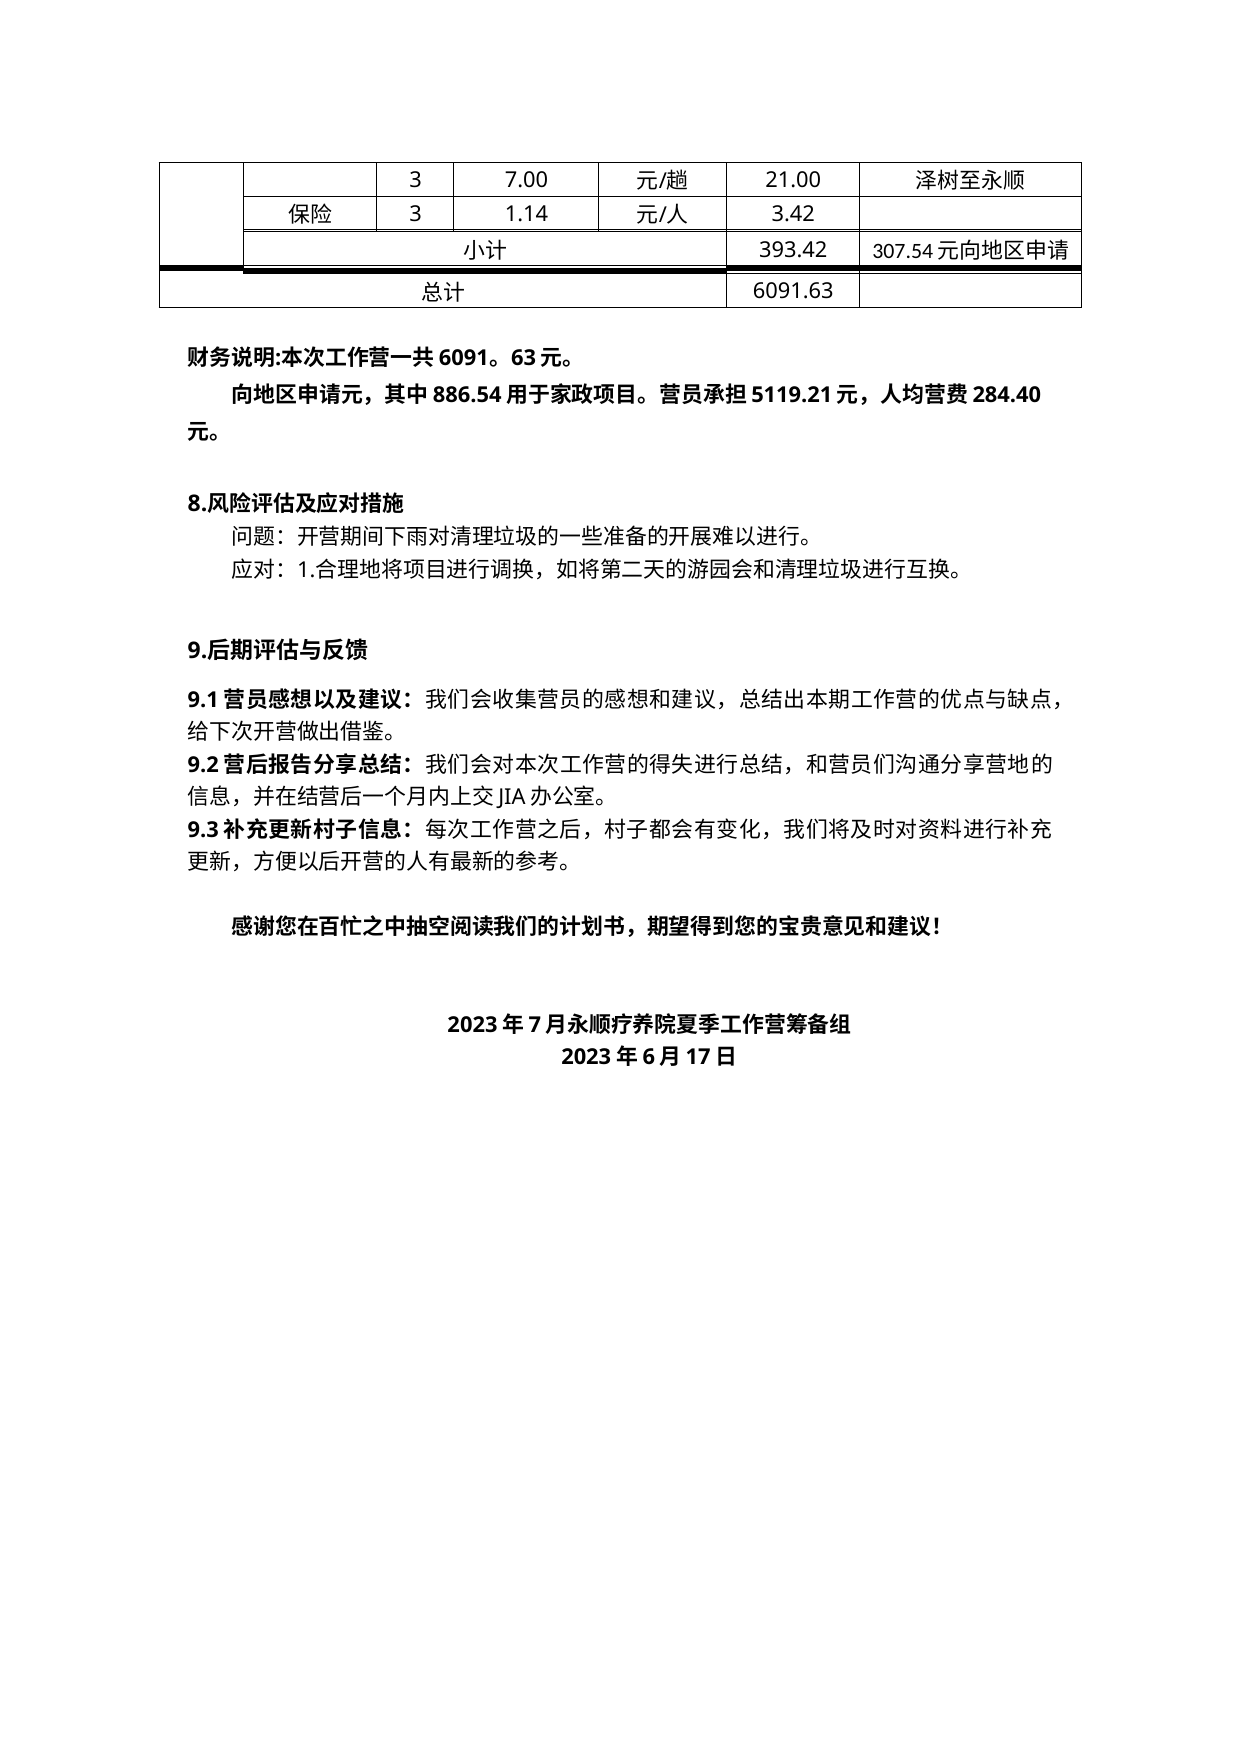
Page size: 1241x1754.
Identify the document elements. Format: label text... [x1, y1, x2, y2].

table_cell 6091.63 [727, 274, 859, 307]
table_cell [860, 197, 1081, 229]
text 9.3补充更新村子信息：每次工作营之后，村子都会有变化，我们将及时对资料进行补充更新，方便以后开营的人有最新的参考。 [187, 811, 1053, 876]
text 财务说明:本次工作营一共6091。63元。 [187, 340, 1053, 373]
table_cell 1.14 [454, 197, 598, 229]
text 9.2营后报告分享总结：我们会对本次工作营的得失进行总结，和营员们沟通分享营地的信息，并在结营后一个月内上交JIA办公室。 [187, 746, 1053, 811]
text 9.后期评估与反馈 [187, 616, 1053, 681]
table_cell 307.54元向地区申请 [860, 232, 1081, 265]
text 8.风险评估及应对措施 [187, 486, 1053, 519]
text 9.1营员感想以及建议：我们会收集营员的感想和建议，总结出本期工作营的优点与缺点，给下次开营做出借鉴。 [187, 681, 1053, 746]
table_cell 393.42 [727, 232, 859, 265]
table_cell 元/人 [599, 197, 726, 229]
table_cell 泽树至永顺 [860, 163, 1081, 196]
table_cell 3 [377, 197, 453, 229]
table_cell 3.42 [727, 197, 859, 229]
text 感谢您在百忙之中抽空阅读我们的计划书，期望得到您的宝贵意见和建议！ [187, 909, 1053, 941]
table_cell 3 [377, 163, 453, 196]
text 问题：开营期间下雨对清理垃圾的一些准备的开展难以进行。 [187, 519, 1053, 551]
table_cell [860, 274, 1081, 307]
table_cell 小计 [244, 232, 726, 265]
text 向地区申请元，其中886.54用于家政项目。营员承担5119.21元，人均营费284.40元。 [187, 377, 1053, 446]
table_cell 7.00 [454, 163, 598, 196]
table_cell 保险 [244, 197, 376, 229]
text 2023年6月17日 [187, 1039, 1053, 1071]
table_cell 总计 [160, 271, 726, 307]
table_cell 元/趟 [599, 163, 726, 196]
text 2023年7月永顺疗养院夏季工作营筹备组 [187, 1006, 1053, 1039]
table_cell 21.00 [727, 163, 859, 196]
text 应对：1.合理地将项目进行调换，如将第二天的游园会和清理垃圾进行互换。 [187, 551, 1053, 584]
